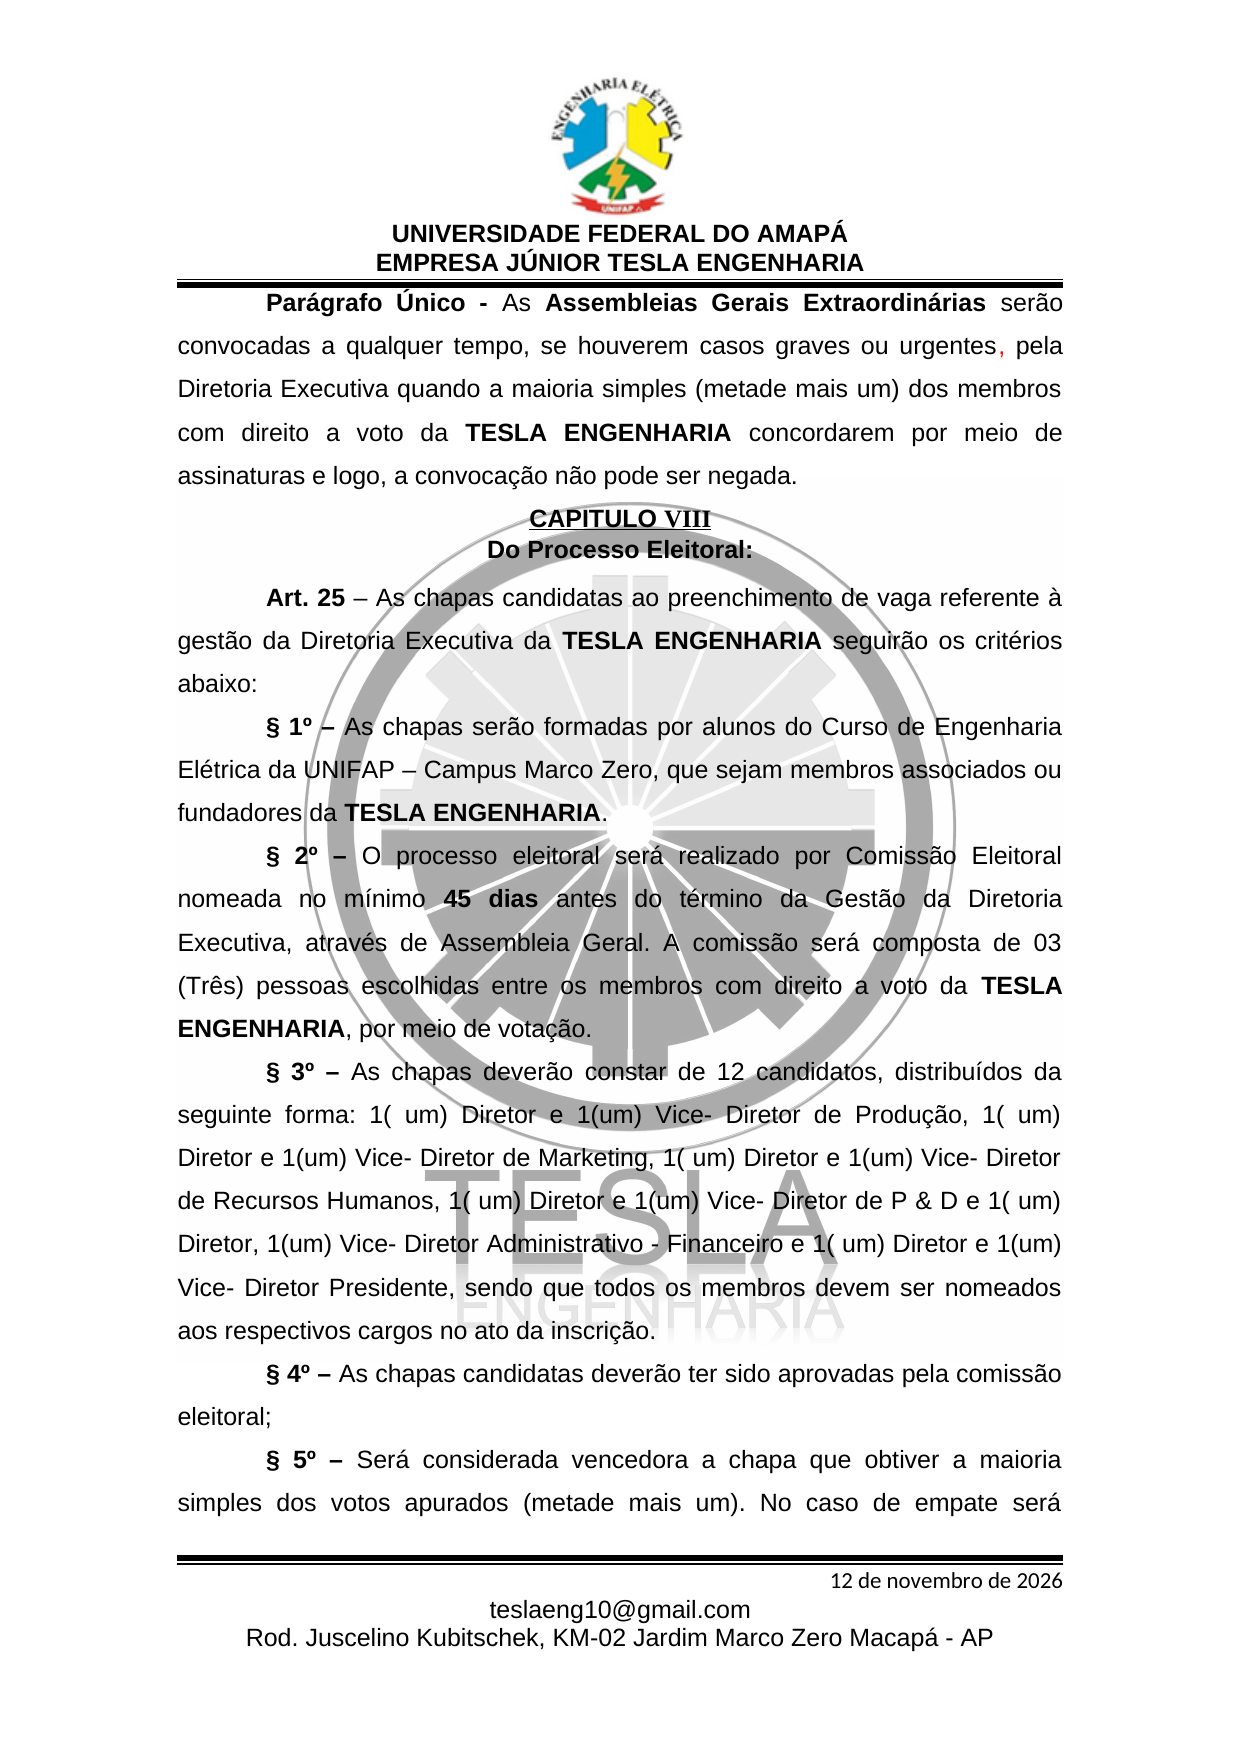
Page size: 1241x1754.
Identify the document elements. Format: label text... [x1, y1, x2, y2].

text § 1º – As chapas serão formadas por alunos do Curso de Engenharia Elétrica da UNIFAP – Campus Marco Zero, que sejam membros associados ou fundadores da TESLA ENGENHARIA. [177, 712, 1063, 827]
text Do Processo Eleitoral: [177, 535, 1063, 564]
text Art. 25 – As chapas candidatas ao preenchimento de vaga referente à gestão da Diretoria Executiva da TESLA ENGENHARIA seguirão os critérios abaixo: [177, 583, 1063, 698]
text CAPITULO VIII [177, 504, 1063, 533]
picture [547, 73, 693, 220]
text § 3º – As chapas deverão constar de 12 candidatos, distribuídos da seguinte forma: 1( um) Diretor e 1(um) Vice- Diretor de Produção, 1( um) Diretor e 1(um) Vice- Diretor de Marketing, 1( um) Diretor e 1(um) Vice- Diretor de Recursos Humanos, 1( um) Diretor e 1(um) Vice- Diretor de P & D e 1( um) Diretor, 1(um) Vice- Diretor Administrativo - Financeiro e 1( um) Diretor e 1(um) Vice- Diretor Presidente, sendo que todos os membros devem ser nomeados aos respectivos cargos no ato da inscrição. [177, 1057, 1063, 1344]
text Parágrafo Único - As Assembleias Gerais Extraordinárias serão convocadas a qualquer tempo, se houverem casos graves ou urgentes, pela Diretoria Executiva quando a maioria simples (metade mais um) dos membros com direito a voto da TESLA ENGENHARIA concordarem por meio de assinaturas e logo, a convocação não pode ser negada. [177, 288, 1063, 489]
text § 4º – As chapas candidatas deverão ter sido aprovadas pela comissão eleitoral; [177, 1359, 1063, 1431]
text § 2º – O processo eleitoral será realizado por Comissão Eleitoral nomeada no mínimo 45 dias antes do término da Gestão da Diretoria Executiva, através de Assembleia Geral. A comissão será composta de 03 (Três) pessoas escolhidas entre os membros com direito a voto da TESLA ENGENHARIA, por meio de votação. [177, 841, 1063, 1043]
